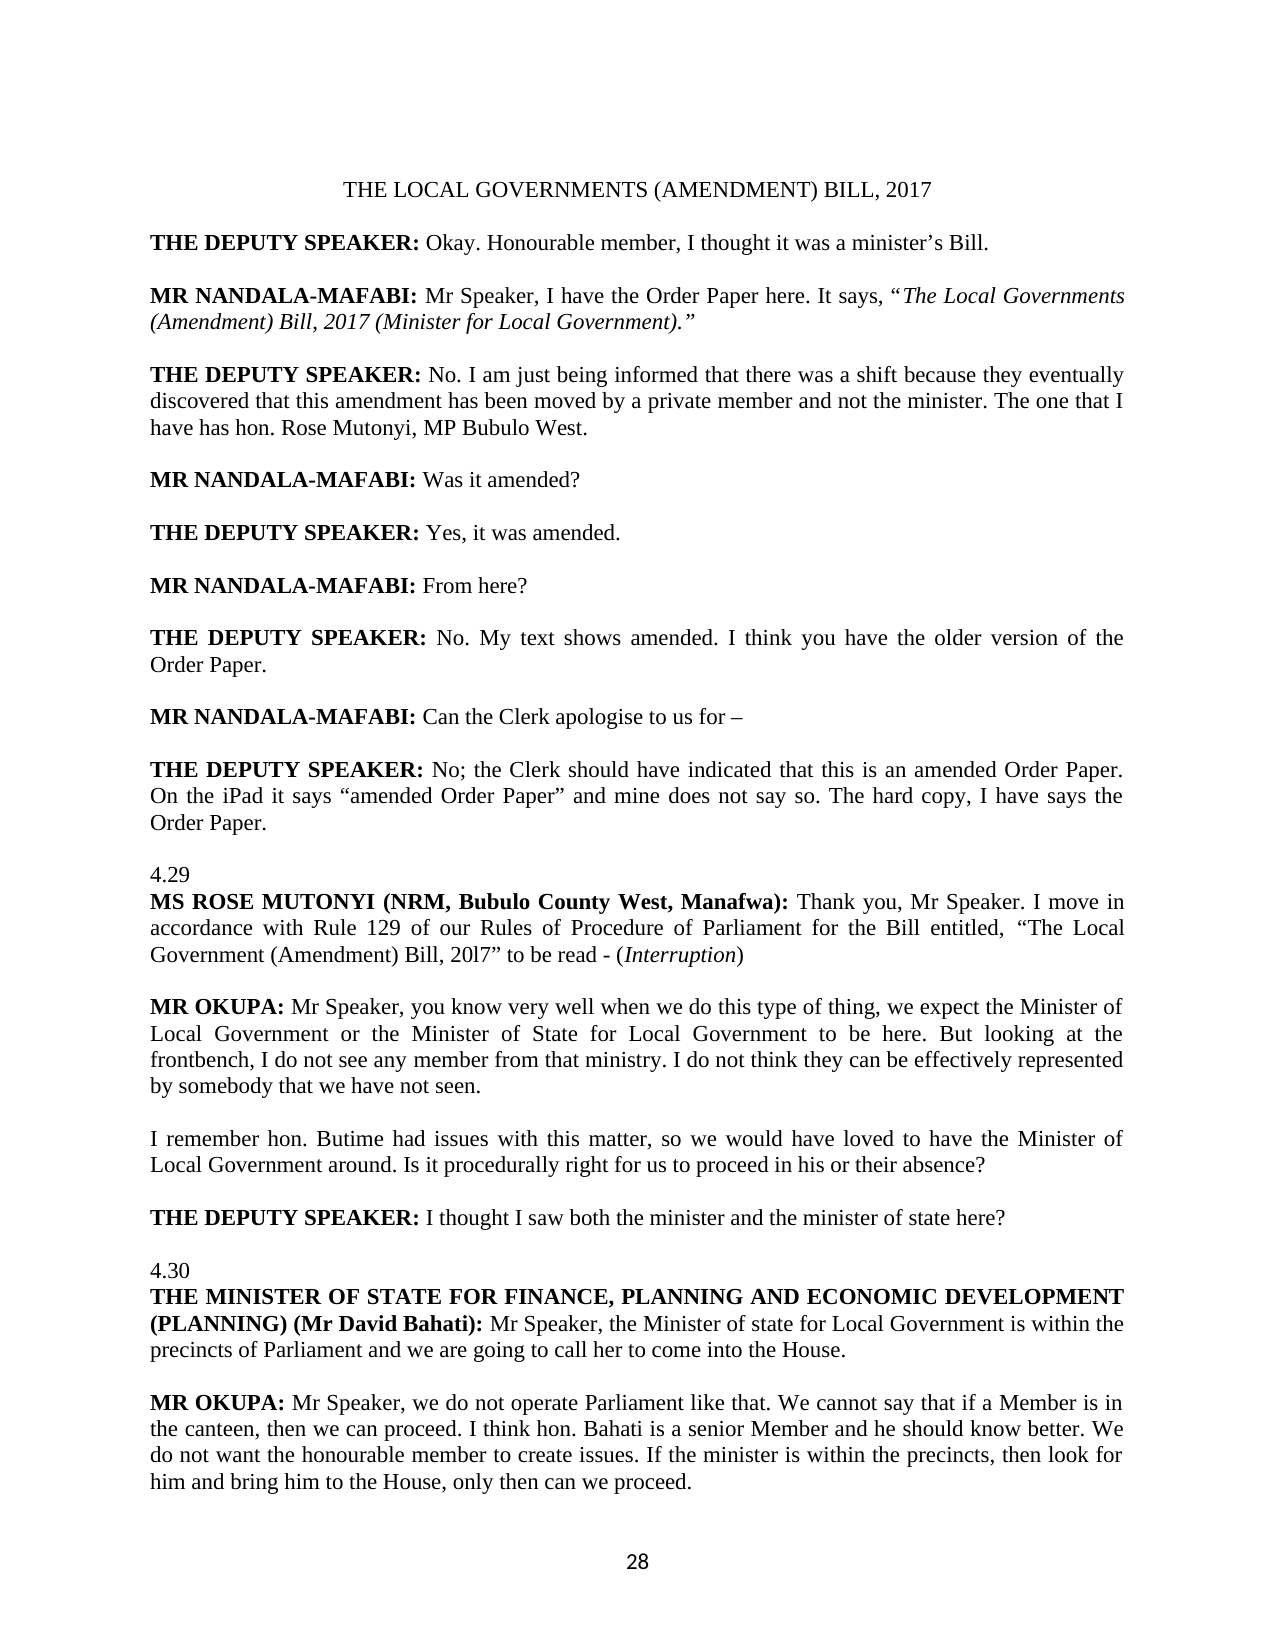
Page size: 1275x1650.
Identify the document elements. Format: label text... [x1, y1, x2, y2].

text MR NANDALA-MAFABI: From here? [150, 572, 1125, 598]
text THE DEPUTY SPEAKER: Okay. Honourable member, I thought it was a minister’s Bill. [150, 229, 1125, 255]
text THE DEPUTY SPEAKER: No. I am just being informed that there was a shift because they eventually discovered that this amendment has been moved by a private member and not the minister. The one that I have has hon. Rose Mutonyi, MP Bubulo West. [150, 361, 1125, 440]
text THE LOCAL GOVERNMENTS (AMENDMENT) BILL, 2017 [150, 176, 1125, 203]
text MS ROSE MUTONYI (NRM, Bubulo County West, Manafwa): Thank you, Mr Speaker. I move in accordance with Rule 129 of our Rules of Procedure of Parliament for the Bill entitled, “The Local Government (Amendment) Bill, 20l7” to be read - (Interruption) [150, 888, 1125, 967]
text MR NANDALA-MAFABI: Can the Clerk apologise to us for – [150, 703, 1125, 730]
text MR OKUPA: Mr Speaker, you know very well when we do this type of thing, we expect the Minister of Local Government or the Minister of State for Local Government to be here. But looking at the frontbench, I do not see any member from that ministry. I do not think they can be effectively represented by somebody that we have not seen. [150, 993, 1125, 1099]
text THE DEPUTY SPEAKER: No; the Clerk should have indicated that this is an amended Order Paper. On the iPad it says “amended Order Paper” and mine does not say so. The hard copy, I have says the Order Paper. [150, 756, 1125, 835]
text I remember hon. Butime had issues with this matter, so we would have loved to have the Minister of Local Government around. Is it procedurally right for us to proceed in his or their absence? [150, 1125, 1125, 1178]
text THE DEPUTY SPEAKER: No. My text shows amended. I think you have the older version of the Order Paper. [150, 624, 1125, 677]
text THE MINISTER OF STATE FOR FINANCE, PLANNING AND ECONOMIC DEVELOPMENT (PLANNING) (Mr David Bahati): Mr Speaker, the Minister of state for Local Government is within the precincts of Parliament and we are going to call her to come into the House. [150, 1283, 1125, 1362]
text THE DEPUTY SPEAKER: I thought I saw both the minister and the minister of state here? [150, 1204, 1125, 1231]
text 4.30 [150, 1257, 1125, 1283]
text MR NANDALA-MAFABI: Mr Speaker, I have the Order Paper here. It says, “The Local Governments (Amendment) Bill, 2017 (Minister for Local Government).” [150, 282, 1125, 334]
text MR OKUPA: Mr Speaker, we do not operate Parliament like that. We cannot say that if a Member is in the canteen, then we can proceed. I think hon. Bahati is a senior Member and he should know better. We do not want the honourable member to create issues. If the minister is within the precincts, then look for him and bring him to the House, only then can we proceed. [150, 1389, 1125, 1494]
text 4.29 [150, 862, 1125, 888]
text MR NANDALA-MAFABI: Was it amended? [150, 466, 1125, 493]
text THE DEPUTY SPEAKER: Yes, it was amended. [150, 519, 1125, 545]
